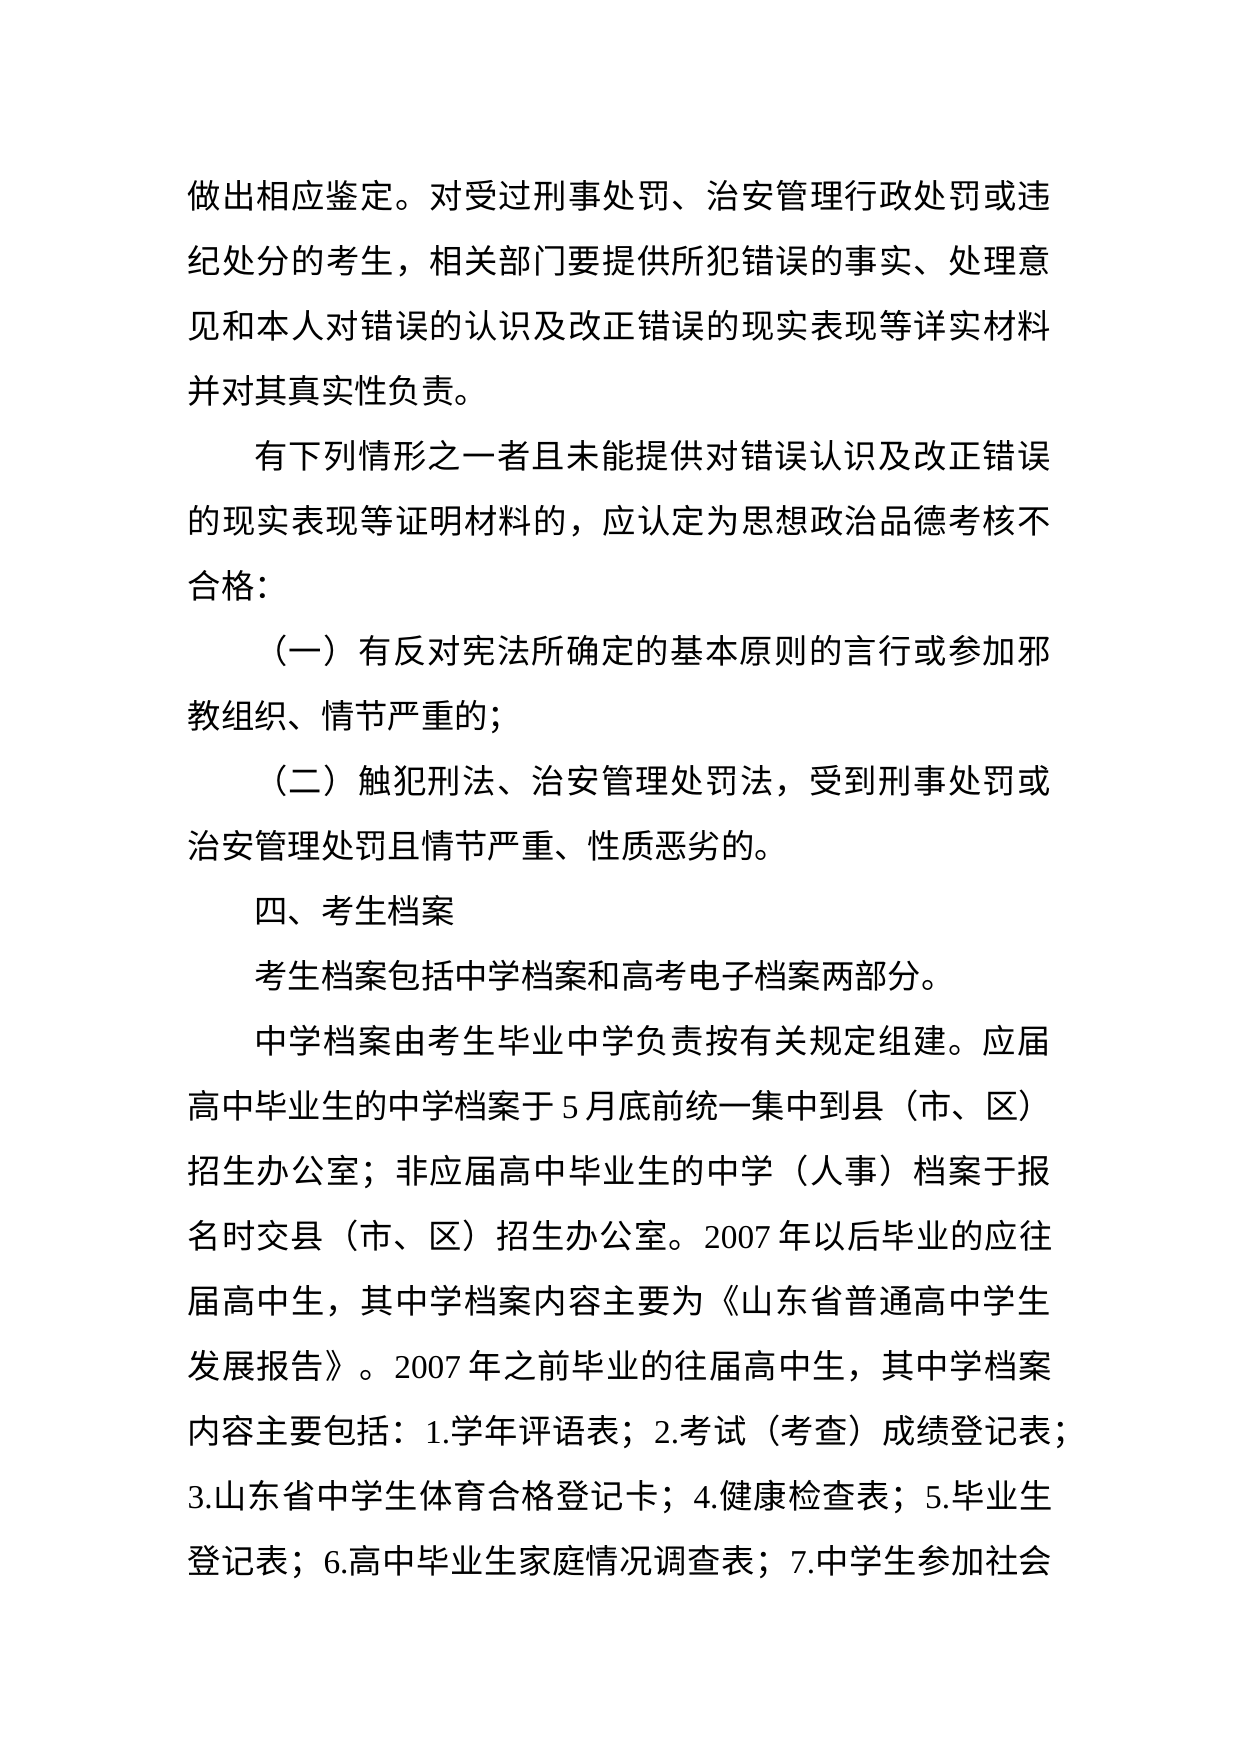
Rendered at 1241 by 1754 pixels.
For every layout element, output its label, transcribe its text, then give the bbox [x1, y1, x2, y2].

text 四、考生档案 [187, 877, 1053, 942]
text （一）有反对宪法所确定的基本原则的言行或参加邪教组织、情节严重的； [187, 617, 1053, 747]
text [187, 1007, 1053, 1592]
text 有下列情形之一者且未能提供对错误认识及改正错误的现实表现等证明材料的，应认定为思想政治品德考核不合格： [187, 422, 1053, 617]
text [187, 162, 1053, 422]
text （二）触犯刑法、治安管理处罚法，受到刑事处罚或治安管理处罚且情节严重、性质恶劣的。 [187, 747, 1053, 877]
text 考生档案包括中学档案和高考电子档案两部分。 [187, 942, 1053, 1007]
